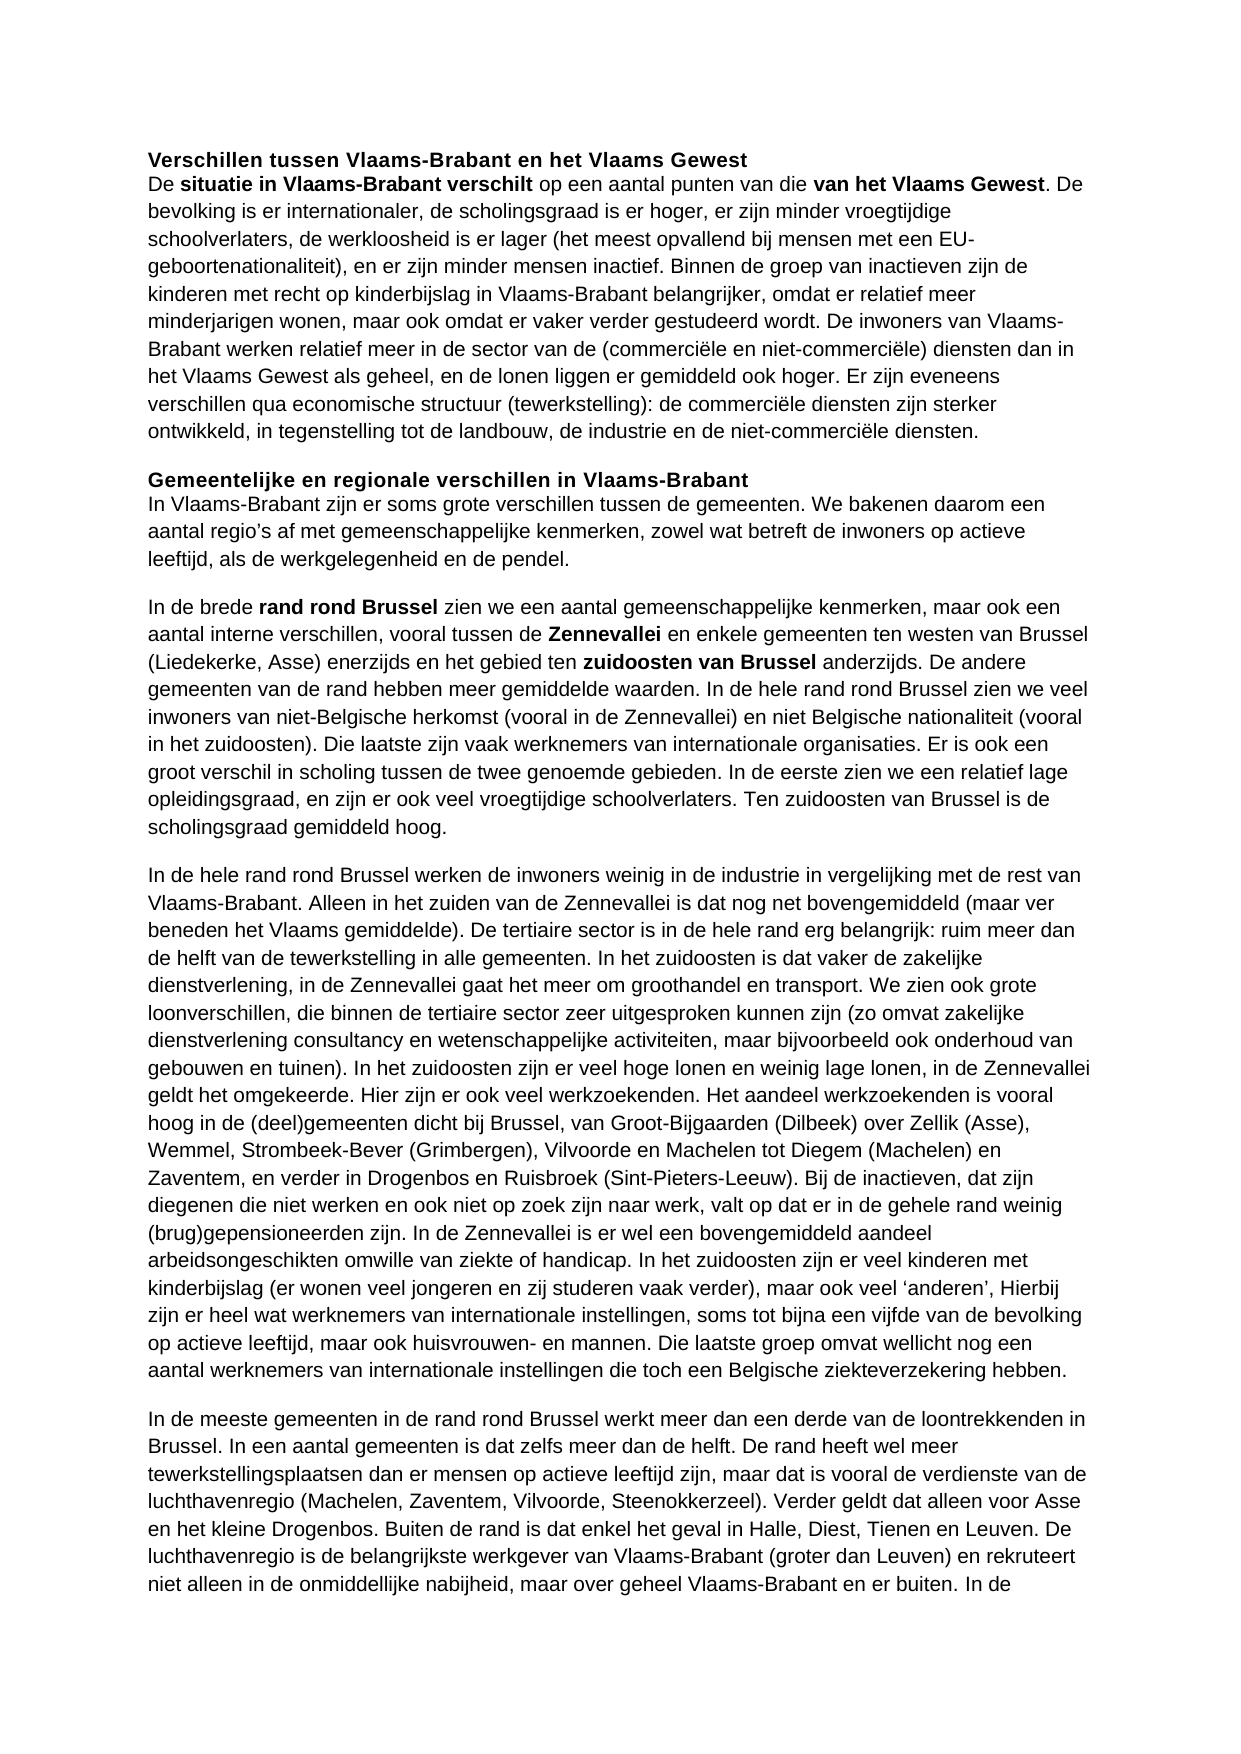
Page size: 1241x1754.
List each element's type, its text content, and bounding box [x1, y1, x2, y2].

text In de hele rand rond Brussel werken de inwoners weinig in de industrie in vergelijking met de rest van Vlaams-Brabant. Alleen in het zuiden van de Zennevallei is dat nog net bovengemiddeld (maar ver beneden het Vlaams gemiddelde). De tertiaire sector is in de hele rand erg belangrijk: ruim meer dan de helft van de tewerkstelling in alle gemeenten. In het zuidoosten is dat vaker de zakelijke dienstverlening, in de Zennevallei gaat het meer om groothandel en transport. We zien ook grote loonverschillen, die binnen de tertiaire sector zeer uitgesproken kunnen zijn (zo omvat zakelijke dienstverlening consultancy en wetenschappelijke activiteiten, maar bijvoorbeeld ook onderhoud van gebouwen en tuinen). In het zuidoosten zijn er veel hoge lonen en weinig lage lonen, in de Zennevallei geldt het omgekeerde. Hier zijn er ook veel werkzoekenden. Het aandeel werkzoekenden is vooral hoog in de (deel)gemeenten dicht bij Brussel, van Groot-Bijgaarden (Dilbeek) over Zellik (Asse), Wemmel, Strombeek-Bever (Grimbergen), Vilvoorde en Machelen tot Diegem (Machelen) en Zaventem, en verder in Drogenbos en Ruisbroek (Sint-Pieters-Leeuw). Bij de inactieven, dat zijn diegenen die niet werken en ook niet op zoek zijn naar werk, valt op dat er in de gehele rand weinig (brug)gepensioneerden zijn. In de Zennevallei is er wel een bovengemiddeld aandeel arbeidsongeschikten omwille van ziekte of handicap. In het zuidoosten zijn er veel kinderen met kinderbijslag (er wonen veel jongeren en zij studeren vaak verder), maar ook veel ‘anderen’, Hierbij zijn er heel wat werknemers van internationale instellingen, soms tot bijna een vijfde van de bevolking op actieve leeftijd, maar ook huisvrouwen- en mannen. Die laatste groep omvat wellicht nog een aantal werknemers van internationale instellingen die toch een Belgische ziekteverzekering hebben. [148, 863, 1093, 1382]
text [148, 1406, 1093, 1595]
text De situatie in Vlaams-Brabant verschilt op een aantal punten van die van het Vlaams Gewest. De bevolking is er internationaler, de scholingsgraad is er hoger, er zijn minder vroegtijdige schoolverlaters, de werkloosheid is er lager (het meest opvallend bij mensen met een EU-geboortenationaliteit), en er zijn minder mensen inactief. Binnen de groep van inactieven zijn de kinderen met recht op kinderbijslag in Vlaams-Brabant belangrijker, omdat er relatief meer minderjarigen wonen, maar ook omdat er vaker verder gestudeerd wordt. De inwoners van Vlaams-Brabant werken relatief meer in de sector van de (commerciële en niet-commerciële) diensten dan in het Vlaams Gewest als geheel, en de lonen liggen er gemiddeld ook hoger. Er zijn eveneens verschillen qua economische structuur (tewerkstelling): de commerciële diensten zijn sterker ontwikkeld, in tegenstelling tot de landbouw, de industrie en de niet-commerciële diensten. [148, 172, 1093, 443]
text In Vlaams-Brabant zijn er soms grote verschillen tussen de gemeenten. We bakenen daarom een aantal regio’s af met gemeenschappelijke kenmerken, zowel wat betreft de inwoners op actieve leeftijd, als de werkgelegenheid en de pendel. [148, 491, 1093, 570]
text Gemeentelijke en regionale verschillen in Vlaams-Brabant [148, 467, 1093, 491]
text In de brede rand rond Brussel zien we een aantal gemeenschappelijke kenmerken, maar ook een aantal interne verschillen, vooral tussen de Zennevallei en enkele gemeenten ten westen van Brussel (Liedekerke, Asse) enerzijds en het gebied ten zuidoosten van Brussel anderzijds. De andere gemeenten van de rand hebben meer gemiddelde waarden. In de hele rand rond Brussel zien we veel inwoners van niet-Belgische herkomst (vooral in de Zennevallei) en niet Belgische nationaliteit (vooral in het zuidoosten). Die laatste zijn vaak werknemers van internationale organisaties. Er is ook een groot verschil in scholing tussen de twee genoemde gebieden. In de eerste zien we een relatief lage opleidingsgraad, en zijn er ook veel vroegtijdige schoolverlaters. Ten zuidoosten van Brussel is de scholingsgraad gemiddeld hoog. [148, 595, 1093, 839]
text Verschillen tussen Vlaams-Brabant en het Vlaams Gewest [148, 148, 1093, 172]
